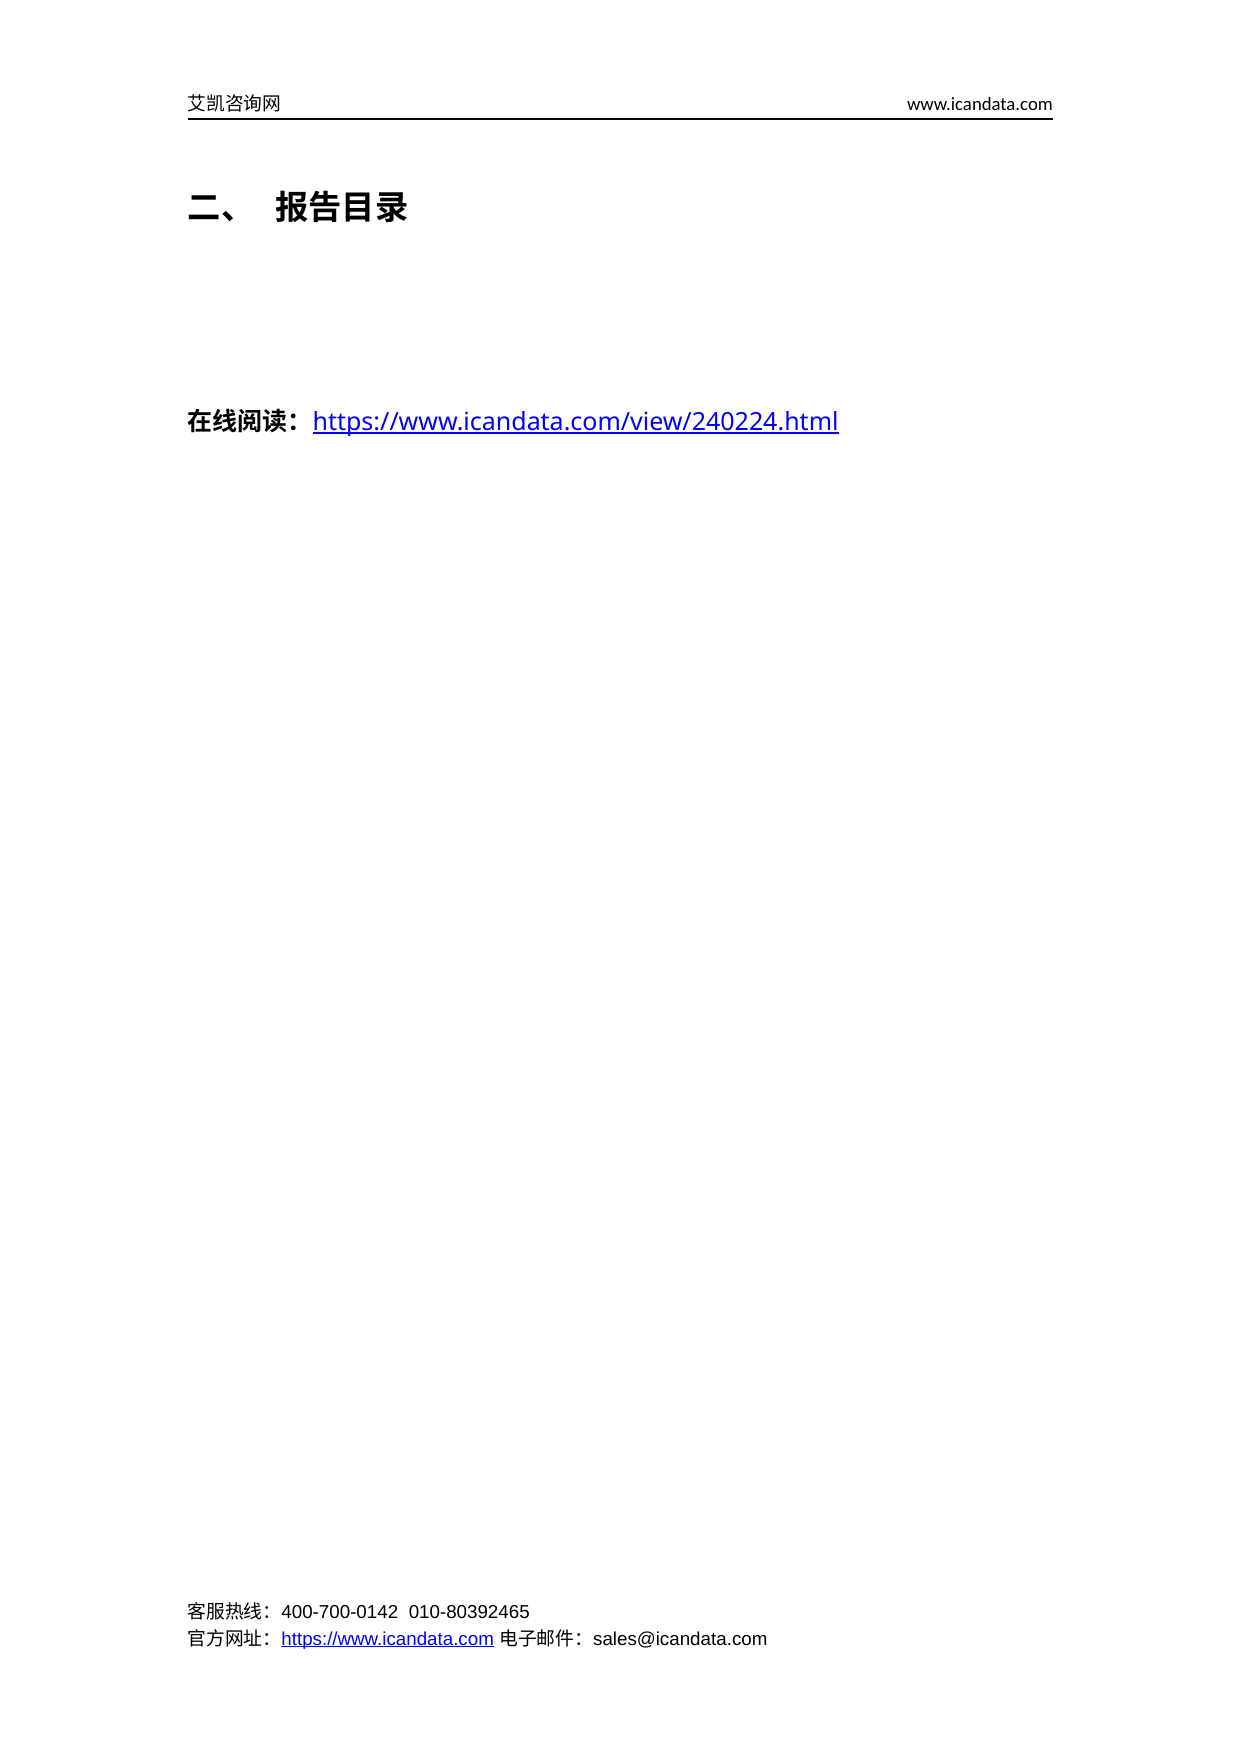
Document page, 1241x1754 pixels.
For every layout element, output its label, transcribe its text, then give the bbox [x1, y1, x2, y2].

subtitle 报告目录 [187, 172, 1053, 237]
text 在线阅读：https://www.icandata.com/view/240224.html [187, 387, 1053, 452]
